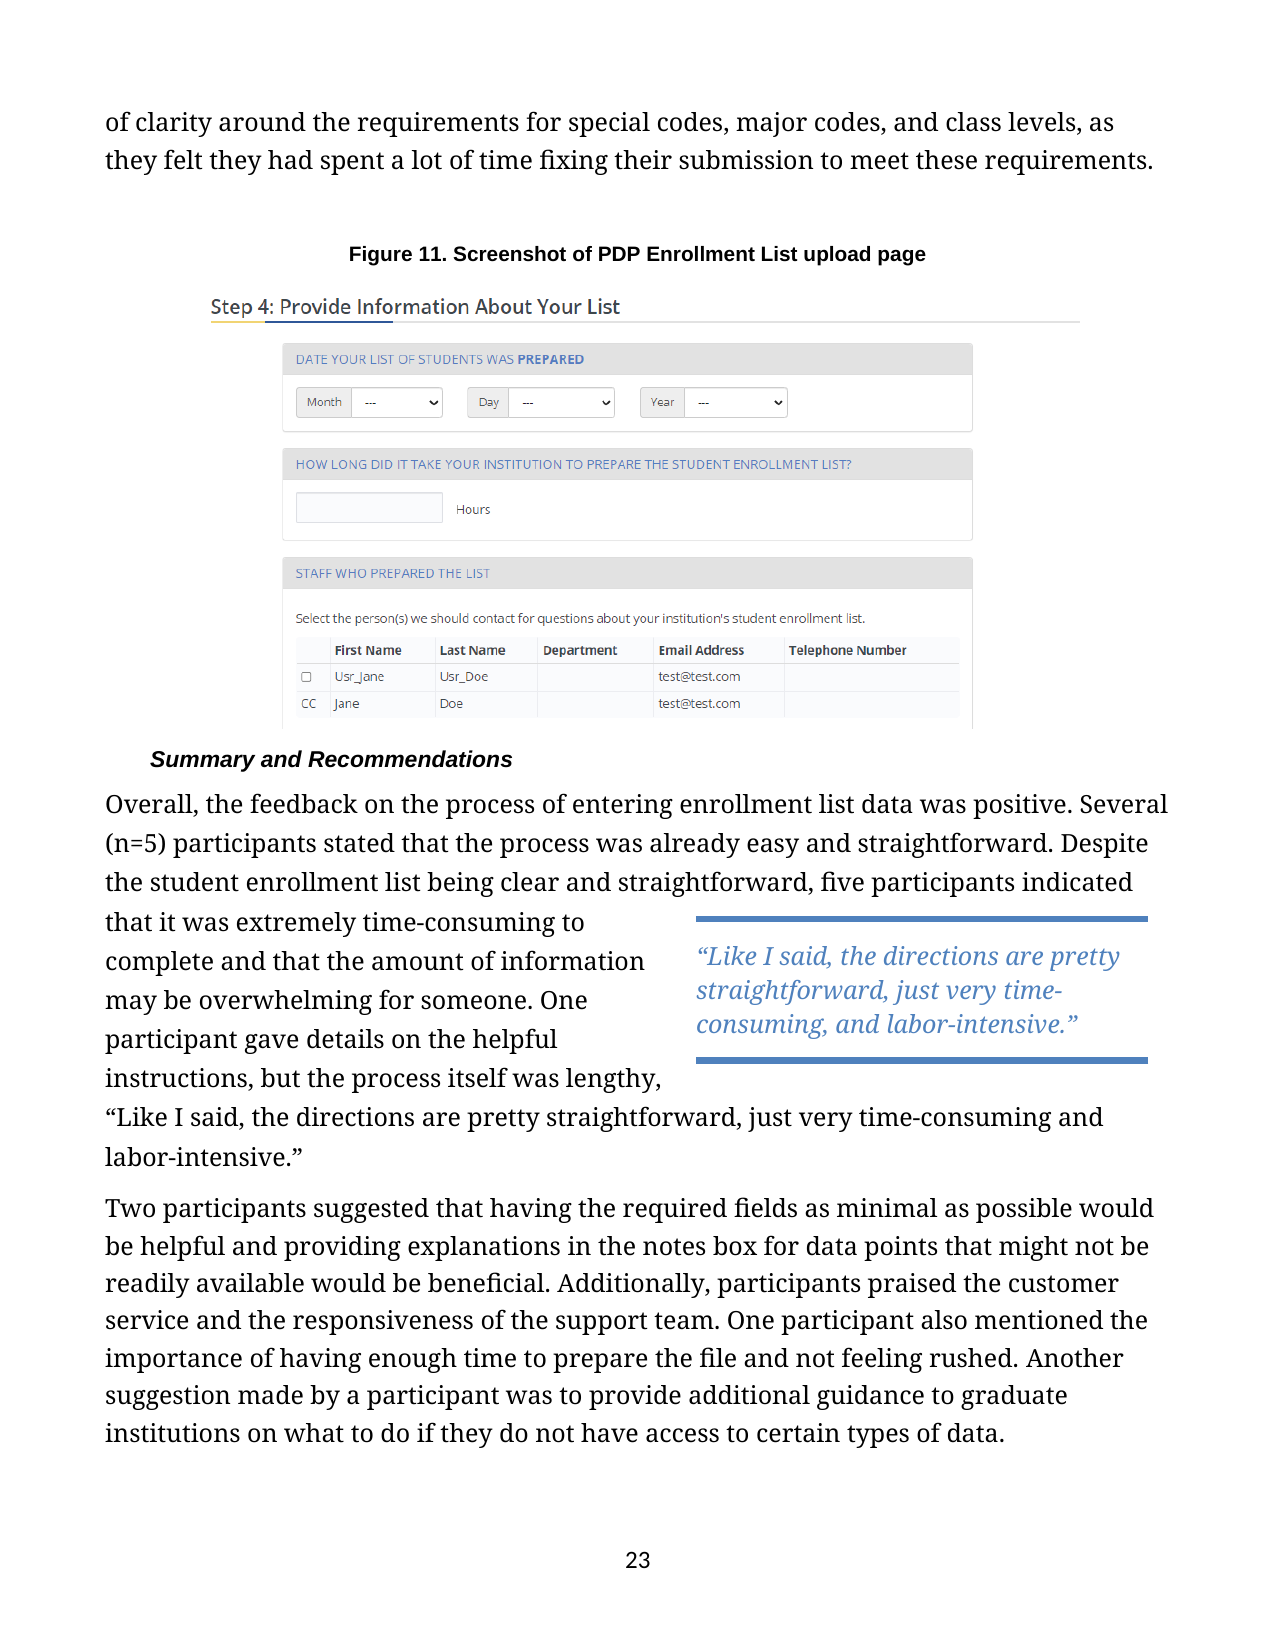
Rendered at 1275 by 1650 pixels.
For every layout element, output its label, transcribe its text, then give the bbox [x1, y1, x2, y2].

subtitle Summary and Recommendations [150, 746, 1170, 773]
text Two participants suggested that having the required fields as minimal as possible would be helpful and providing explanations in the notes box for data points that might not be readily available would be beneficial. Additionally, participants praised the customer service and the responsiveness of the support team. One participant also mentioned the importance of having enough time to prepare the file and not feeling rushed. Another suggestion made by a participant was to provide additional guidance to graduate institutions on what to do if they do not have access to certain types of data. [105, 1191, 1170, 1449]
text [105, 105, 1170, 176]
picture [195, 278, 1080, 729]
text Figure 11. Screenshot of PDP Enrollment List upload page [105, 242, 1170, 266]
text Overall, the feedback on the process of entering enrollment list data was positive. Several (n=5) participants stated that the process was already easy and straightforward. Despite the student enrollment list being clear and straightforward, five participants indicated that it was extremely time-consuming to complete and that the amount of information may be overwhelming for someone. One participant gave details on the helpful instructions, but the process itself was lengthy, “Like I said, the directions are pretty straightforward, just very time-consuming and labor-intensive.” [105, 787, 1170, 1173]
